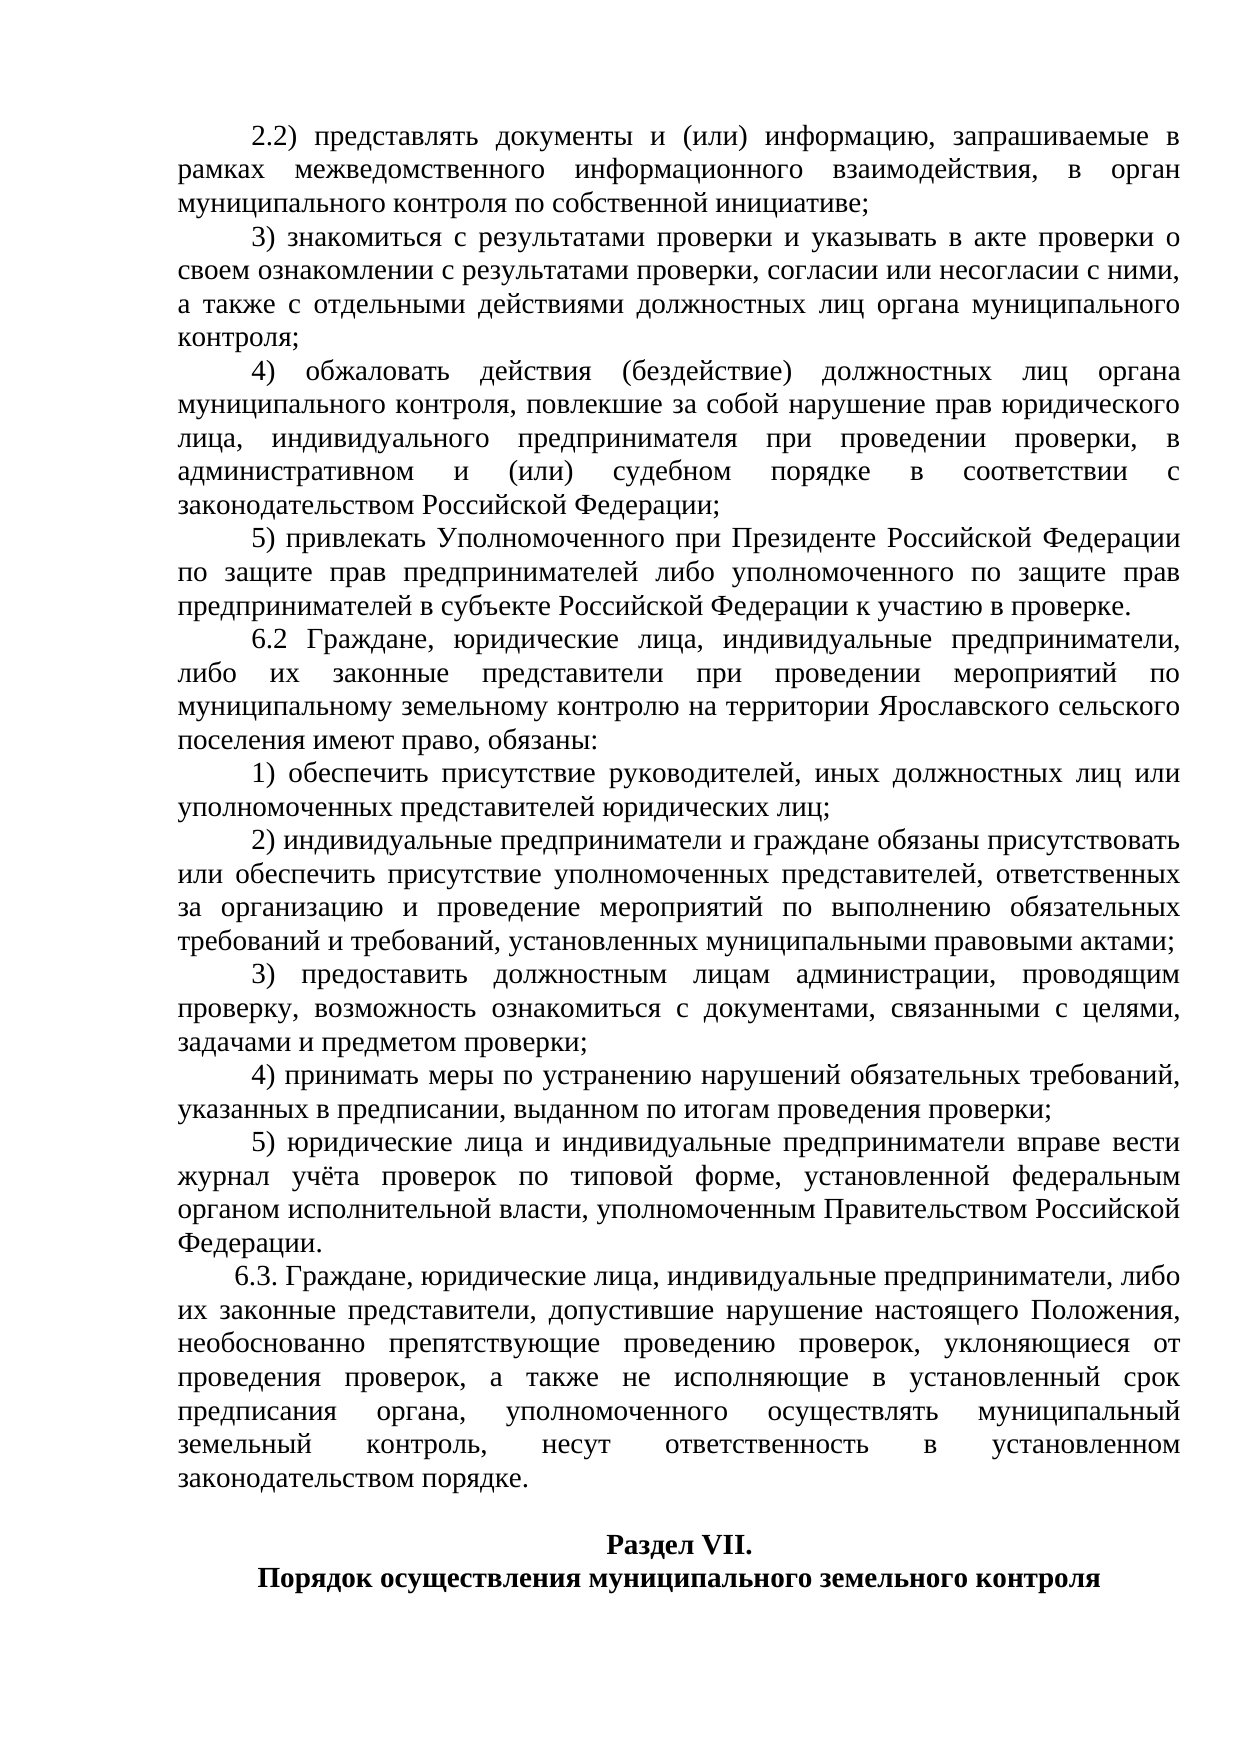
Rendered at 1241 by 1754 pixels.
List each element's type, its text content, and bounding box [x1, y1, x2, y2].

text 6.3. Граждане, юридические лица, индивидуальные предприниматели, либо их законные представители, допустившие нарушение настоящего Положения, необоснованно препятствующие проведению проверок, уклоняющиеся от проведения проверок, а также не исполняющие в установленный срок предписания органа, уполномоченного осуществлять муниципальный земельный контроль, несут ответственность в установленном законодательством порядке. [177, 1258, 1181, 1493]
text 4) обжаловать действия (бездействие) должностных лиц органа муниципального контроля, повлекшие за собой нарушение прав юридического лица, индивидуального предпринимателя при проведении проверки, в административном и (или) судебном порядке в соответствии с законодательством Российской Федерации; [177, 353, 1181, 521]
text 2.2) представлять документы и (или) информацию, запрашиваемые в рамках межведомственного информационного взаимодействия, в орган муниципального контроля по собственной инициативе; [177, 118, 1181, 219]
text 5) привлекать Уполномоченного при Президенте Российской Федерации по защите прав предпринимателей либо уполномоченного по защите прав предпринимателей в субъекте Российской Федерации к участию в проверке. [177, 521, 1181, 621]
text Раздел VII. [177, 1527, 1181, 1560]
text 3) предоставить должностным лицам администрации, проводящим проверку, возможность ознакомиться с документами, связанными с целями, задачами и предметом проверки; [177, 957, 1181, 1057]
text 5) юридические лица и индивидуальные предприниматели вправе вести журнал учёта проверок по типовой форме, установленной федеральным органом исполнительной власти, уполномоченным Правительством Российской Федерации. [177, 1124, 1181, 1258]
text 2) индивидуальные предприниматели и граждане обязаны присутствовать или обеспечить присутствие уполномоченных представителей, ответственных за организацию и проведение мероприятий по выполнению обязательных требований и требований, установленных муниципальными правовыми актами; [177, 822, 1181, 957]
text 4) принимать меры по устранению нарушений обязательных требований, указанных в предписании, выданном по итогам проведения проверки; [177, 1057, 1181, 1124]
text Порядок осуществления муниципального земельного контроля [177, 1560, 1181, 1594]
text 6.2 Граждане, юридические лица, индивидуальные предприниматели, либо их законные представители при проведении мероприятий по муниципальному земельному контролю на территории Ярославского сельского поселения имеют право, обязаны: [177, 621, 1181, 755]
text 3) знакомиться с результатами проверки и указывать в акте проверки о своем ознакомлении с результатами проверки, согласии или несогласии с ними, а также с отдельными действиями должностных лиц органа муниципального контроля; [177, 219, 1181, 353]
text 1) обеспечить присутствие руководителей, иных должностных лиц или уполномоченных представителей юридических лиц; [177, 755, 1181, 822]
